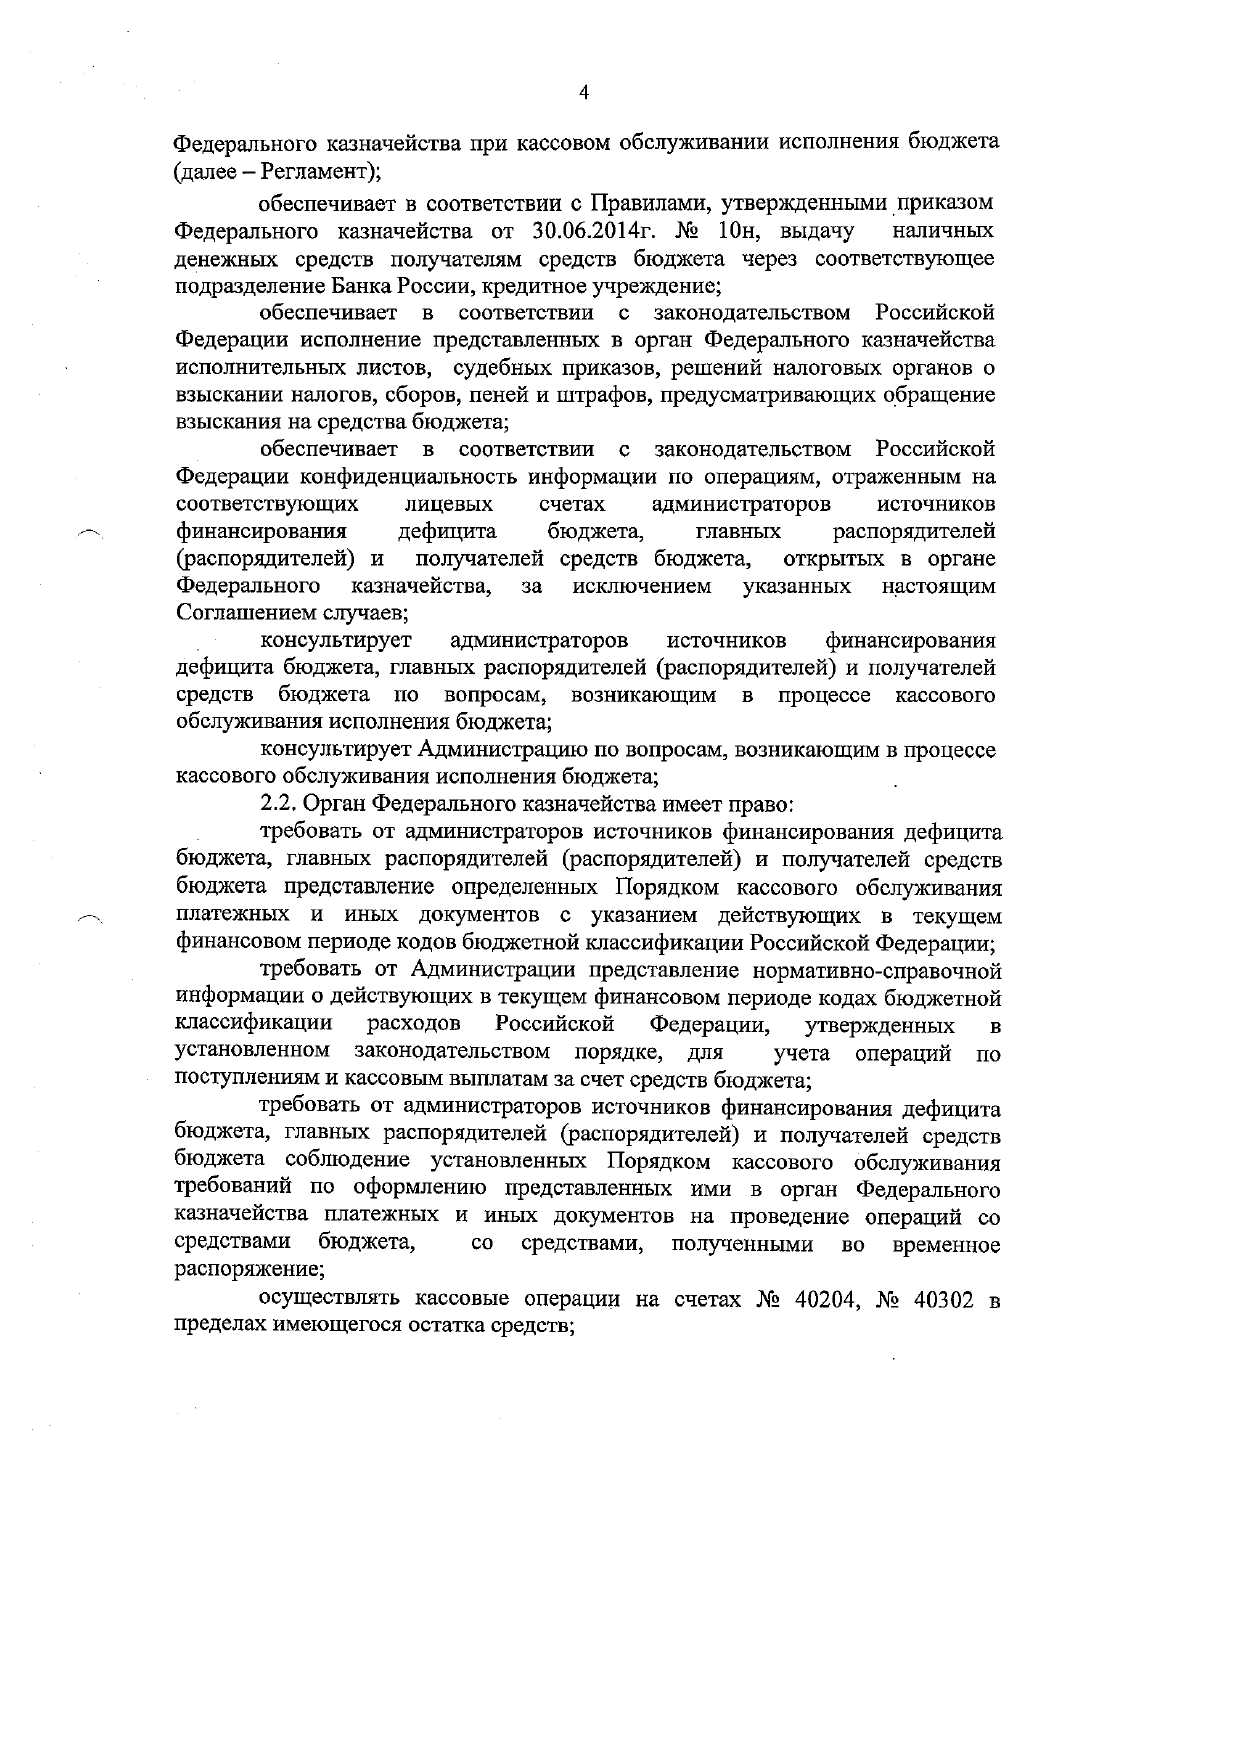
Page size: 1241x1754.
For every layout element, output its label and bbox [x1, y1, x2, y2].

picture [14, 14, 1062, 1740]
